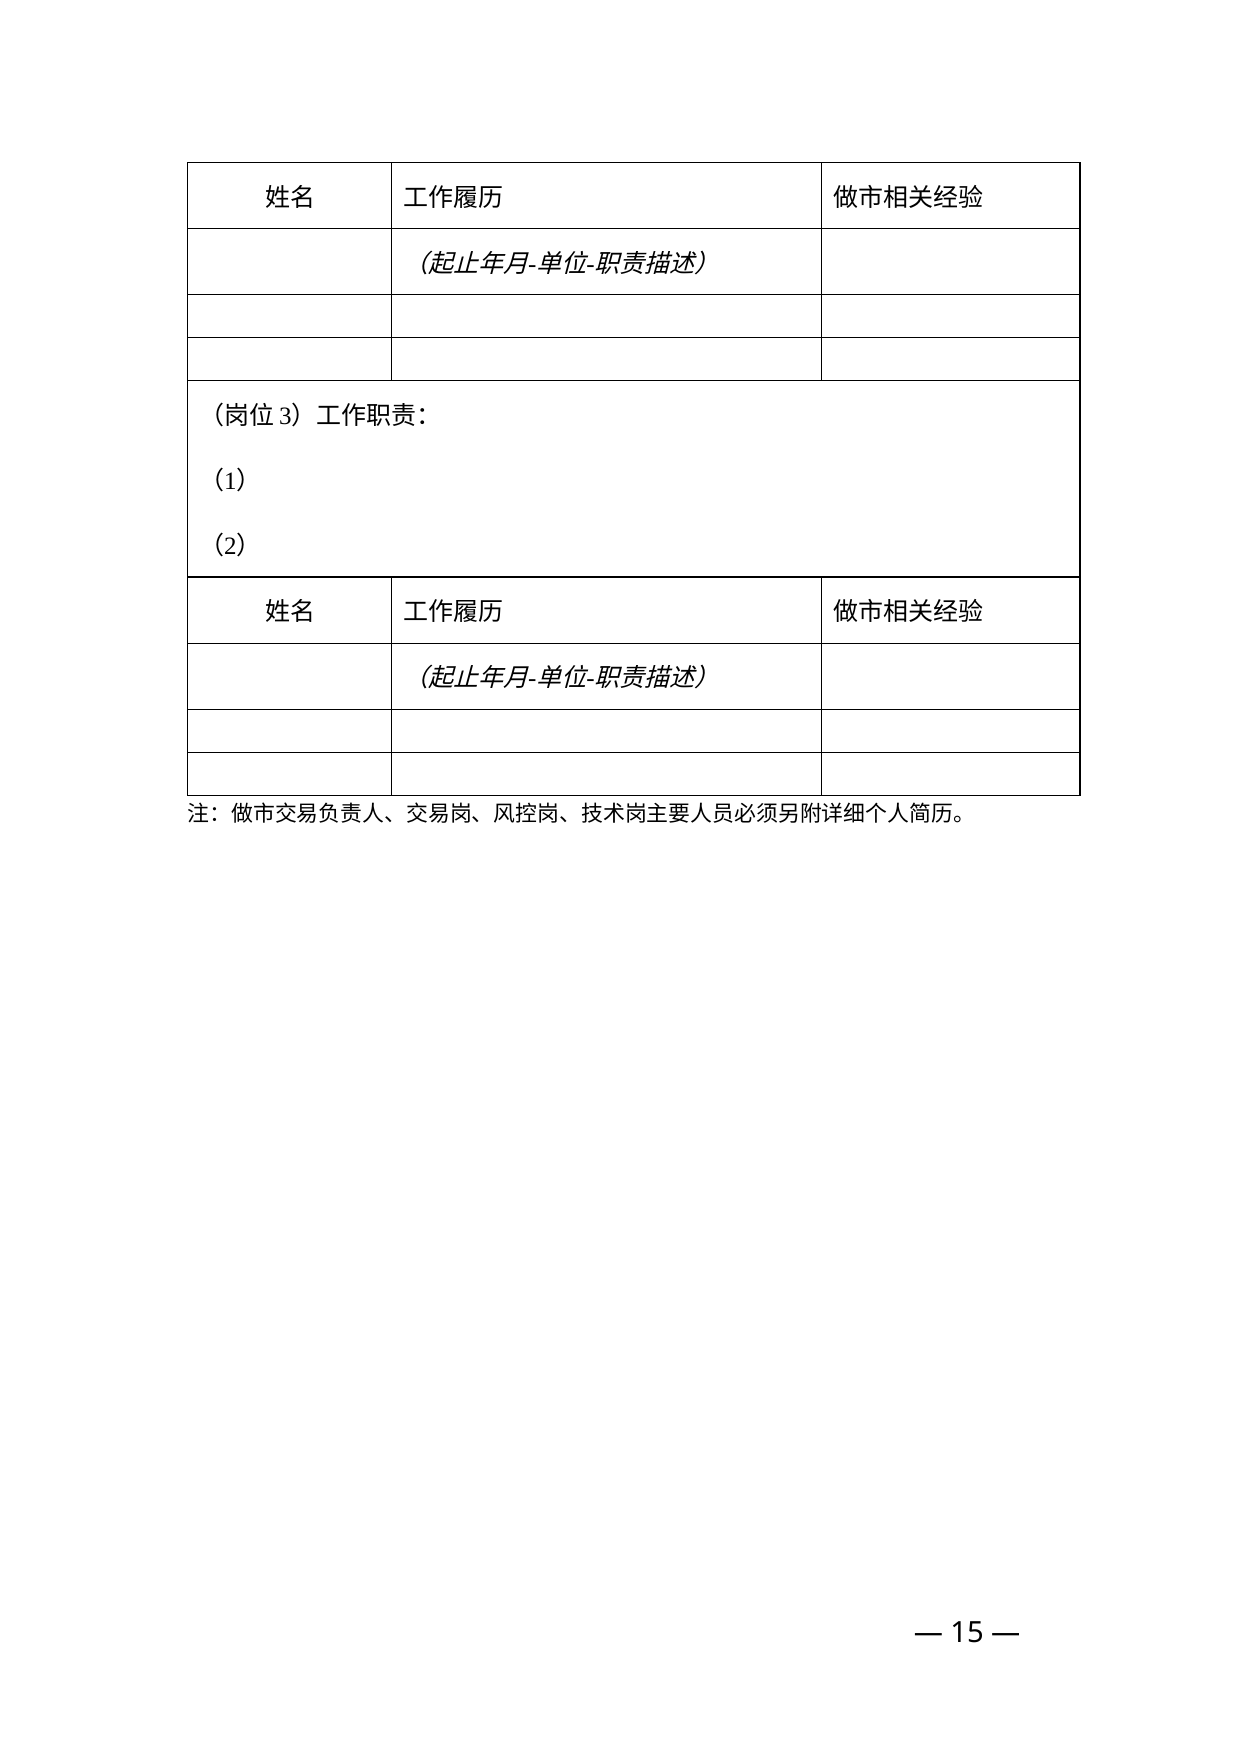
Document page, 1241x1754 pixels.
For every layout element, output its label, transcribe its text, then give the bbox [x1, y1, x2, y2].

table_cell 做市相关经验 [822, 578, 1079, 642]
table_cell 姓名 [188, 163, 391, 228]
table_cell [822, 710, 1079, 752]
table_cell （起止年月-单位-职责描述） [392, 644, 821, 708]
table_cell [822, 753, 1079, 795]
table_cell [822, 295, 1079, 337]
table_cell 做市相关经验 [822, 163, 1079, 228]
table_cell 姓名 [188, 578, 391, 642]
table_cell [822, 338, 1079, 380]
table_cell [822, 229, 1079, 294]
table_cell [188, 338, 391, 380]
table_cell [392, 710, 821, 752]
table_cell [188, 295, 391, 337]
table_cell [392, 338, 821, 380]
table_cell [188, 753, 391, 795]
table_cell [822, 644, 1079, 708]
table_cell [188, 710, 391, 752]
table_cell 工作履历 [392, 578, 821, 642]
table_cell [188, 644, 391, 708]
table_cell （起止年月-单位-职责描述） [392, 229, 821, 294]
text 注：做市交易负责人、交易岗、风控岗、技术岗主要人员必须另附详细个人简历。 [187, 796, 1053, 828]
table_cell 工作履历 [392, 163, 821, 228]
table_cell [188, 229, 391, 294]
table_cell [392, 295, 821, 337]
table_cell [392, 753, 821, 795]
table_cell （岗位3）工作职责： （1） （2） [188, 381, 1079, 576]
